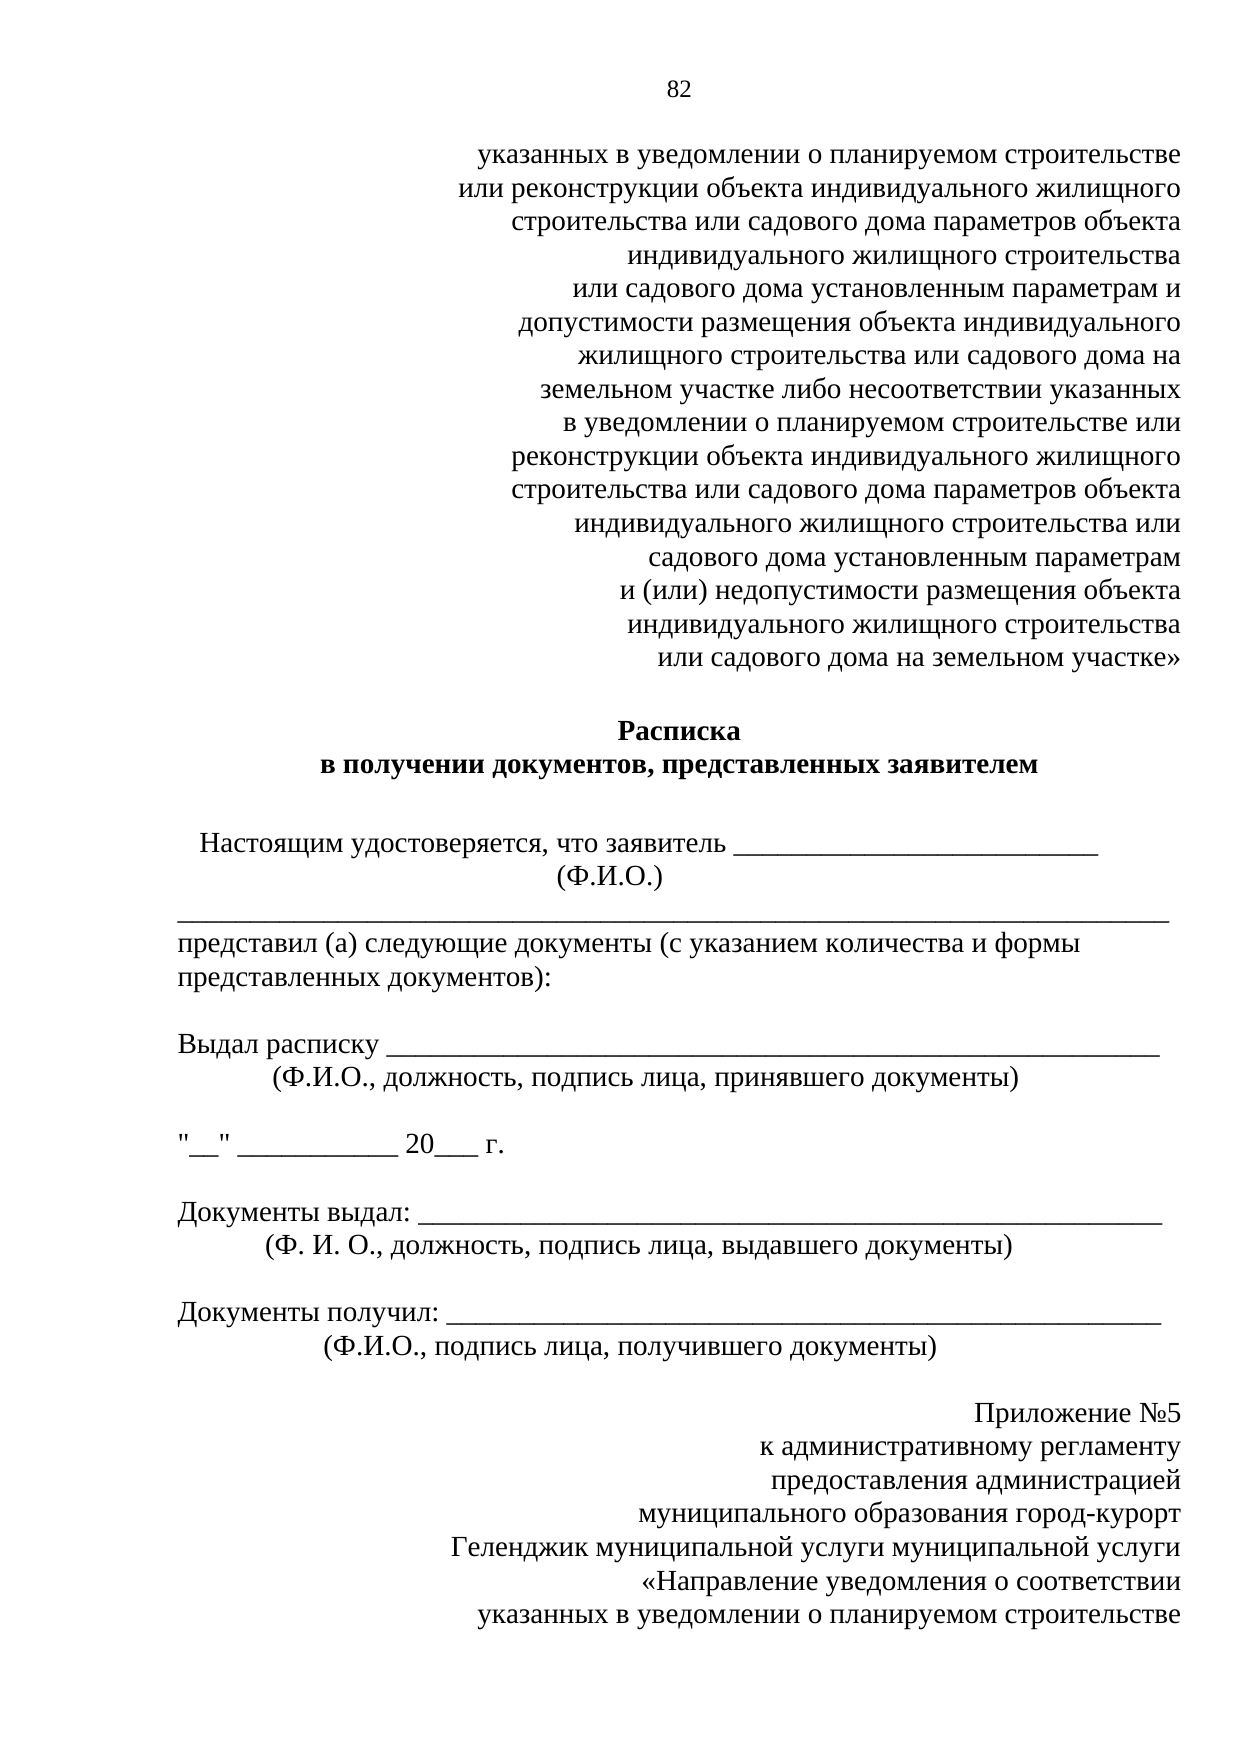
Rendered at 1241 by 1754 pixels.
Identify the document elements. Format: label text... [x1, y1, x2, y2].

text Приложение №5 к административному регламенту предоставления администрацией муниципального образования город-курорт [177, 1395, 1181, 1529]
text Документы выдал: ___________________________________________________ [177, 1194, 1181, 1227]
text ____________________________________________________________________ [177, 892, 1181, 925]
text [177, 136, 1181, 702]
text (Ф.И.О.) [177, 858, 1181, 892]
text Выдал расписку _____________________________________________________ [177, 1026, 1181, 1059]
text Документы получил: _________________________________________________ [177, 1294, 1181, 1328]
text (Ф. И. О., должность, подпись лица, выдавшего документы) [177, 1227, 1181, 1261]
text (Ф.И.О., должность, подпись лица, принявшего документы) [177, 1059, 1181, 1093]
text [177, 1529, 1181, 1630]
text "__" ___________ 20___ г. [177, 1127, 1181, 1160]
text представил (а) следующие документы (с указанием количества и формы [177, 925, 1181, 959]
text (Ф.И.О., подпись лица, получившего документы) [177, 1328, 1181, 1361]
text представленных документов): [177, 959, 1181, 992]
text Расписка в получении документов, представленных заявителем [177, 713, 1181, 780]
text Настоящим удостоверяется, что заявитель _________________________ [177, 825, 1181, 858]
